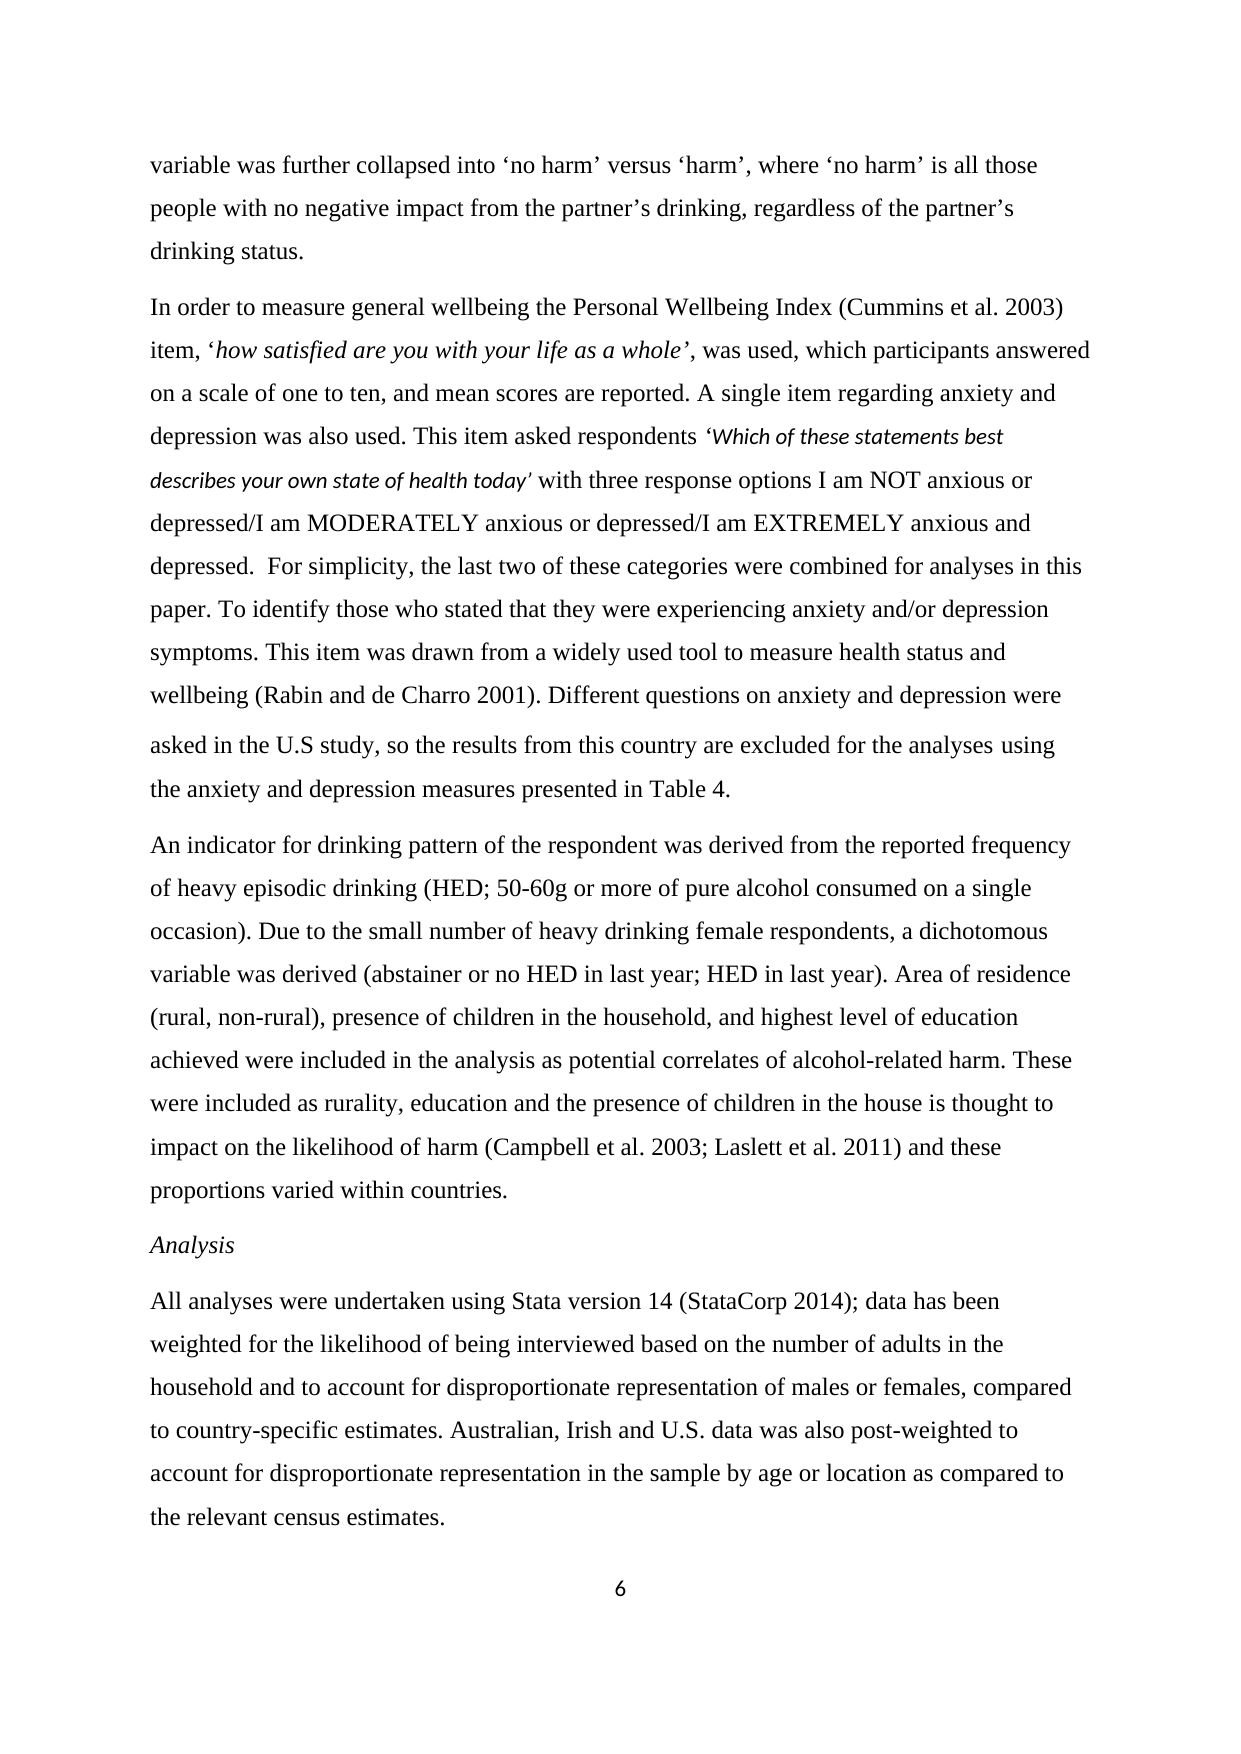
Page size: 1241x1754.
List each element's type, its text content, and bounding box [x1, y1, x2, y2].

text An indicator for drinking pattern of the respondent was derived from the reported frequency of heavy episodic drinking (HED; 50-60g or more of pure alcohol consumed on a single occasion). Due to the small number of heavy drinking female respondents, a dichotomous variable was derived (abstainer or no HED in last year; HED in last year). Area of residence (rural, non-rural), presence of children in the household, and highest level of education achieved were included in the analysis as potential correlates of alcohol-related harm. These were included as rurality, education and the presence of children in the house is thought to impact on the likelihood of harm (Campbell et al. 2003; Laslett et al. 2011) and these proportions varied within countries. [150, 830, 1090, 1203]
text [150, 150, 1090, 265]
text Analysis [150, 1230, 1090, 1259]
text In order to measure general wellbeing the Personal Wellbeing Index (Cummins et al. 2003) item, ‘how satisfied are you with your life as a whole’, was used, which participants answered on a scale of one to ten, and mean scores are reported. A single item regarding anxiety and depression was also used. This item asked respondents ‘Which of these statements best describes your own state of health today’ with three response options I am NOT anxious or depressed/I am MODERATELY anxious or depressed/I am EXTREMELY anxious and depressed. For simplicity, the last two of these categories were combined for analyses in this paper. To identify those who stated that they were experiencing anxiety and/or depression symptoms. This item was drawn from a widely used tool to measure health status and wellbeing (Rabin and de Charro 2001). Different questions on anxiety and depression were asked in the U.S study, so the results from this country are excluded for the analyses using the anxiety and depression measures presented in Table 4. [150, 292, 1090, 803]
text All analyses were undertaken using Stata version 14 (StataCorp 2014); data has been weighted for the likelihood of being interviewed based on the number of adults in the household and to account for disproportionate representation of males or females, compared to country-specific estimates. Australian, Irish and U.S. data was also post-weighted to account for disproportionate representation in the sample by age or location as compared to the relevant census estimates. [150, 1286, 1090, 1530]
